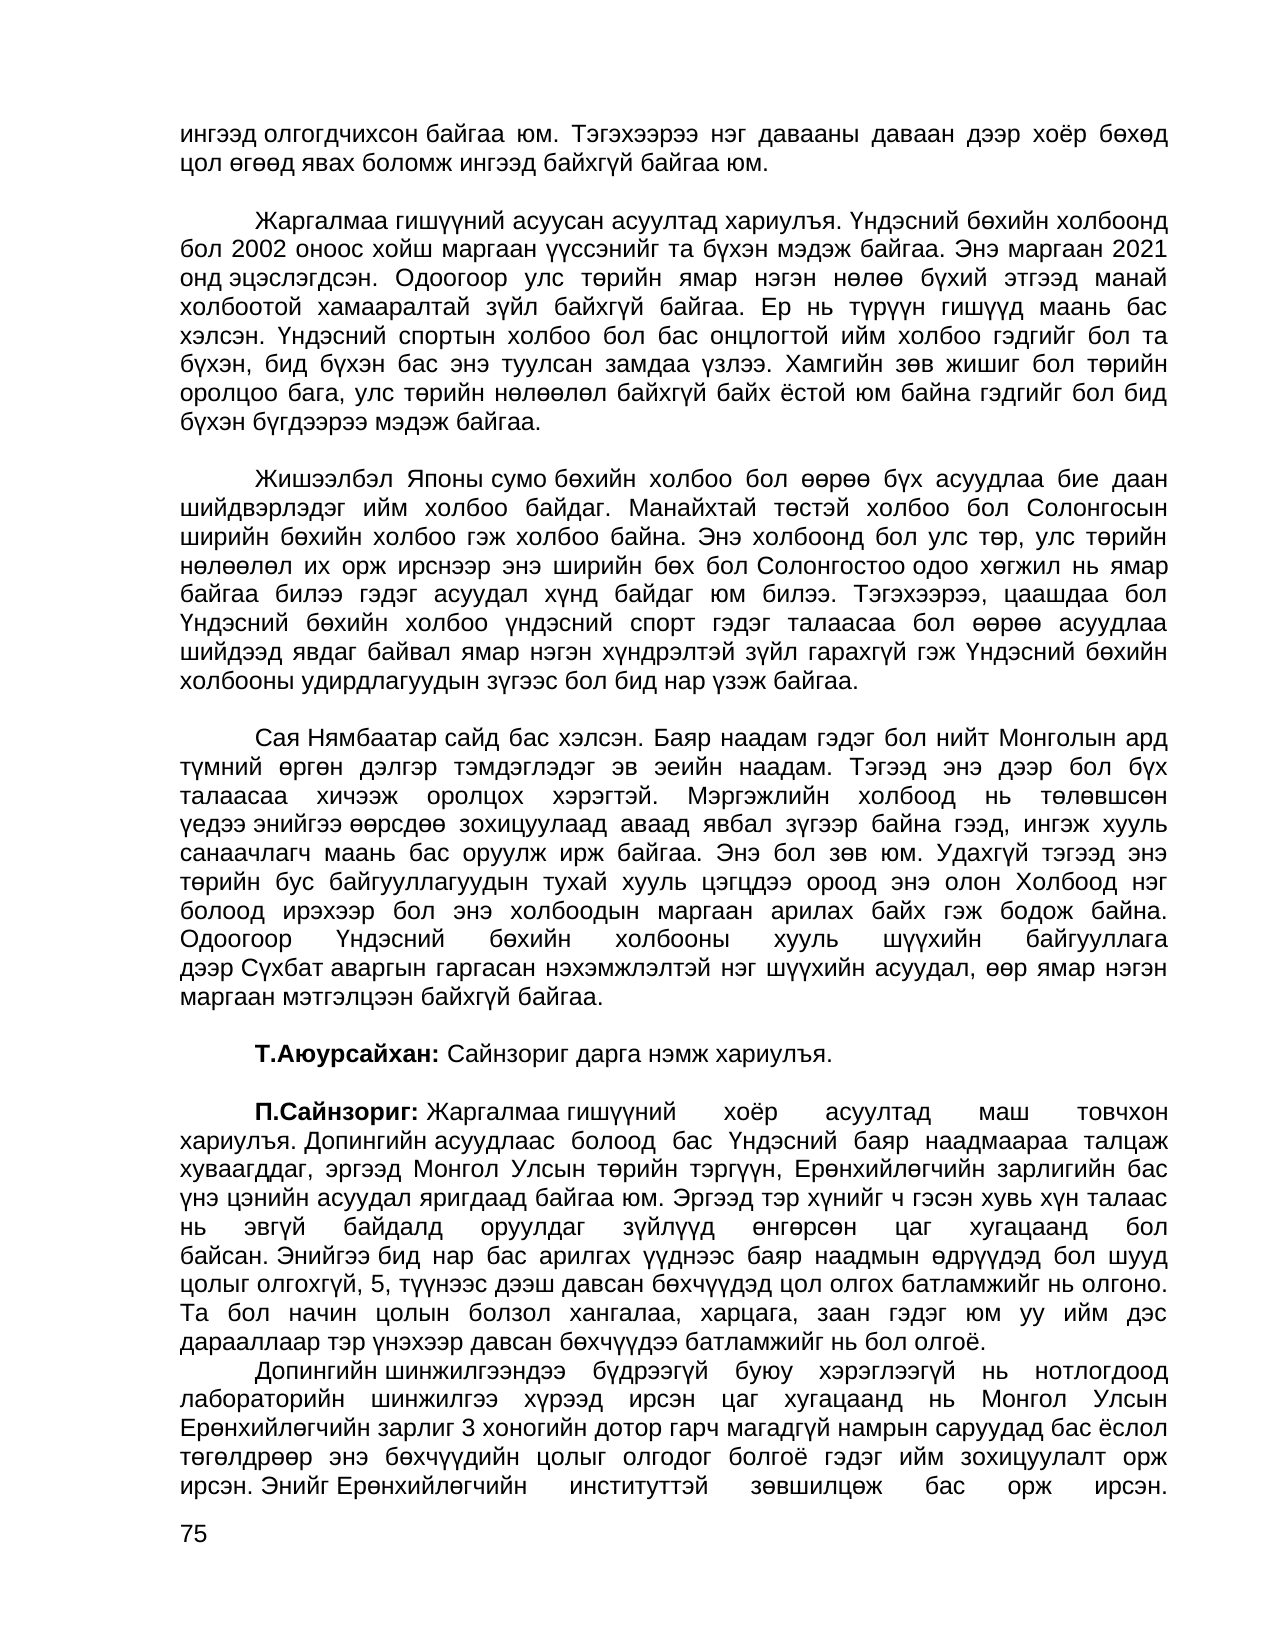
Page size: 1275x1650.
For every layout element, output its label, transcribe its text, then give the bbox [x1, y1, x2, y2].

text Жишээлбэл Японы сумо бөхийн холбоо бол өөрөө бүх асуудлаа бие даан шийдвэрлэдэг ийм холбоо байдаг. Манайхтай төстэй холбоо бол Солонгосын ширийн бөхийн холбоо гэж холбоо байна. Энэ холбоонд бол улс төр, улс төрийн нөлөөлөл их орж ирснээр энэ ширийн бөх бол Солонгостоо одоо хөгжил нь ямар байгаа билээ гэдэг асуудал хүнд байдаг юм билээ. Тэгэхээрээ, цаашдаа бол Үндэсний бөхийн холбоо үндэсний спорт гэдэг талаасаа бол өөрөө асуудлаа шийдээд явдаг байвал ямар нэгэн хүндрэлтэй зүйл гарахгүй гэж Үндэсний бөхийн холбооны удирдлагуудын зүгээс бол бид нар үзэж байгаа. [179, 464, 1169, 694]
text П.Сайнзориг: Жаргалмаа гишүүний хоёр асуултад маш товчхон хариулъя. Допингийн асуудлаас болоод бас Үндэсний баяр наадмаараа талцаж хуваагддаг, эргээд Монгол Улсын төрийн тэргүүн, Ерөнхийлөгчийн зарлигийн бас үнэ цэнийн асуудал яригдаад байгаа юм. Эргээд тэр хүнийг ч гэсэн хувь хүн талаас нь эвгүй байдалд оруулдаг зүйлүүд өнгөрсөн цаг хугацаанд бол байсан. Энийгээ бид нар бас арилгах үүднээс баяр наадмын өдрүүдэд бол шууд цолыг олгохгүй, 5, түүнээс дээш давсан бөхчүүдэд цол олгох батламжийг нь олгоно. Та бол начин цолын болзол хангалаа, харцага, заан гэдэг юм уу ийм дэс дарааллаар тэр үнэхээр давсан бөхчүүдээ батламжийг нь бол олгоё. [179, 1097, 1169, 1356]
text Т.Аюурсайхан: Сайнзориг дарга нэмж хариулъя. [179, 1039, 1169, 1068]
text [179, 119, 1169, 177]
text Сая Нямбаатар сайд бас хэлсэн. Баяр наадам гэдэг бол нийт Монголын ард түмний өргөн дэлгэр тэмдэглэдэг эв эеийн наадам. Тэгээд энэ дээр бол бүх талаасаа хичээж оролцох хэрэгтэй. Мэргэжлийн холбоод нь төлөвшсөн үедээ энийгээ өөрсдөө зохицуулаад аваад явбал зүгээр байна гээд, ингэж хууль санаачлагч маань бас оруулж ирж байгаа. Энэ бол зөв юм. Удахгүй тэгээд энэ төрийн бус байгууллагуудын тухай хууль цэгцдээ ороод энэ олон Холбоод нэг болоод ирэхээр бол энэ холбоодын маргаан арилах байх гэж бодож байна. Одоогоор Үндэсний бөхийн холбооны хууль шүүхийн байгууллага дээр Сүхбат аваргын гаргасан нэхэмжлэлтэй нэг шүүхийн асуудал, өөр ямар нэгэн маргаан мэтгэлцээн байхгүй байгаа. [179, 723, 1169, 1011]
text Жаргалмаа гишүүний асуусан асуултад хариулъя. Үндэсний бөхийн холбоонд бол 2002 оноос хойш маргаан үүссэнийг та бүхэн мэдэж байгаа. Энэ маргаан 2021 онд эцэслэгдсэн. Одоогоор улс төрийн ямар нэгэн нөлөө бүхий этгээд манай холбоотой хамааралтай зүйл байхгүй байгаа. Ер нь түрүүн гишүүд маань бас хэлсэн. Үндэсний спортын холбоо бол бас онцлогтой ийм холбоо гэдгийг бол та бүхэн, бид бүхэн бас энэ туулсан замдаа үзлээ. Хамгийн зөв жишиг бол төрийн оролцоо бага, улс төрийн нөлөөлөл байхгүй байх ёстой юм байна гэдгийг бол бид бүхэн бүгдээрээ мэдэж байгаа. [179, 206, 1169, 436]
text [179, 1356, 1169, 1499]
